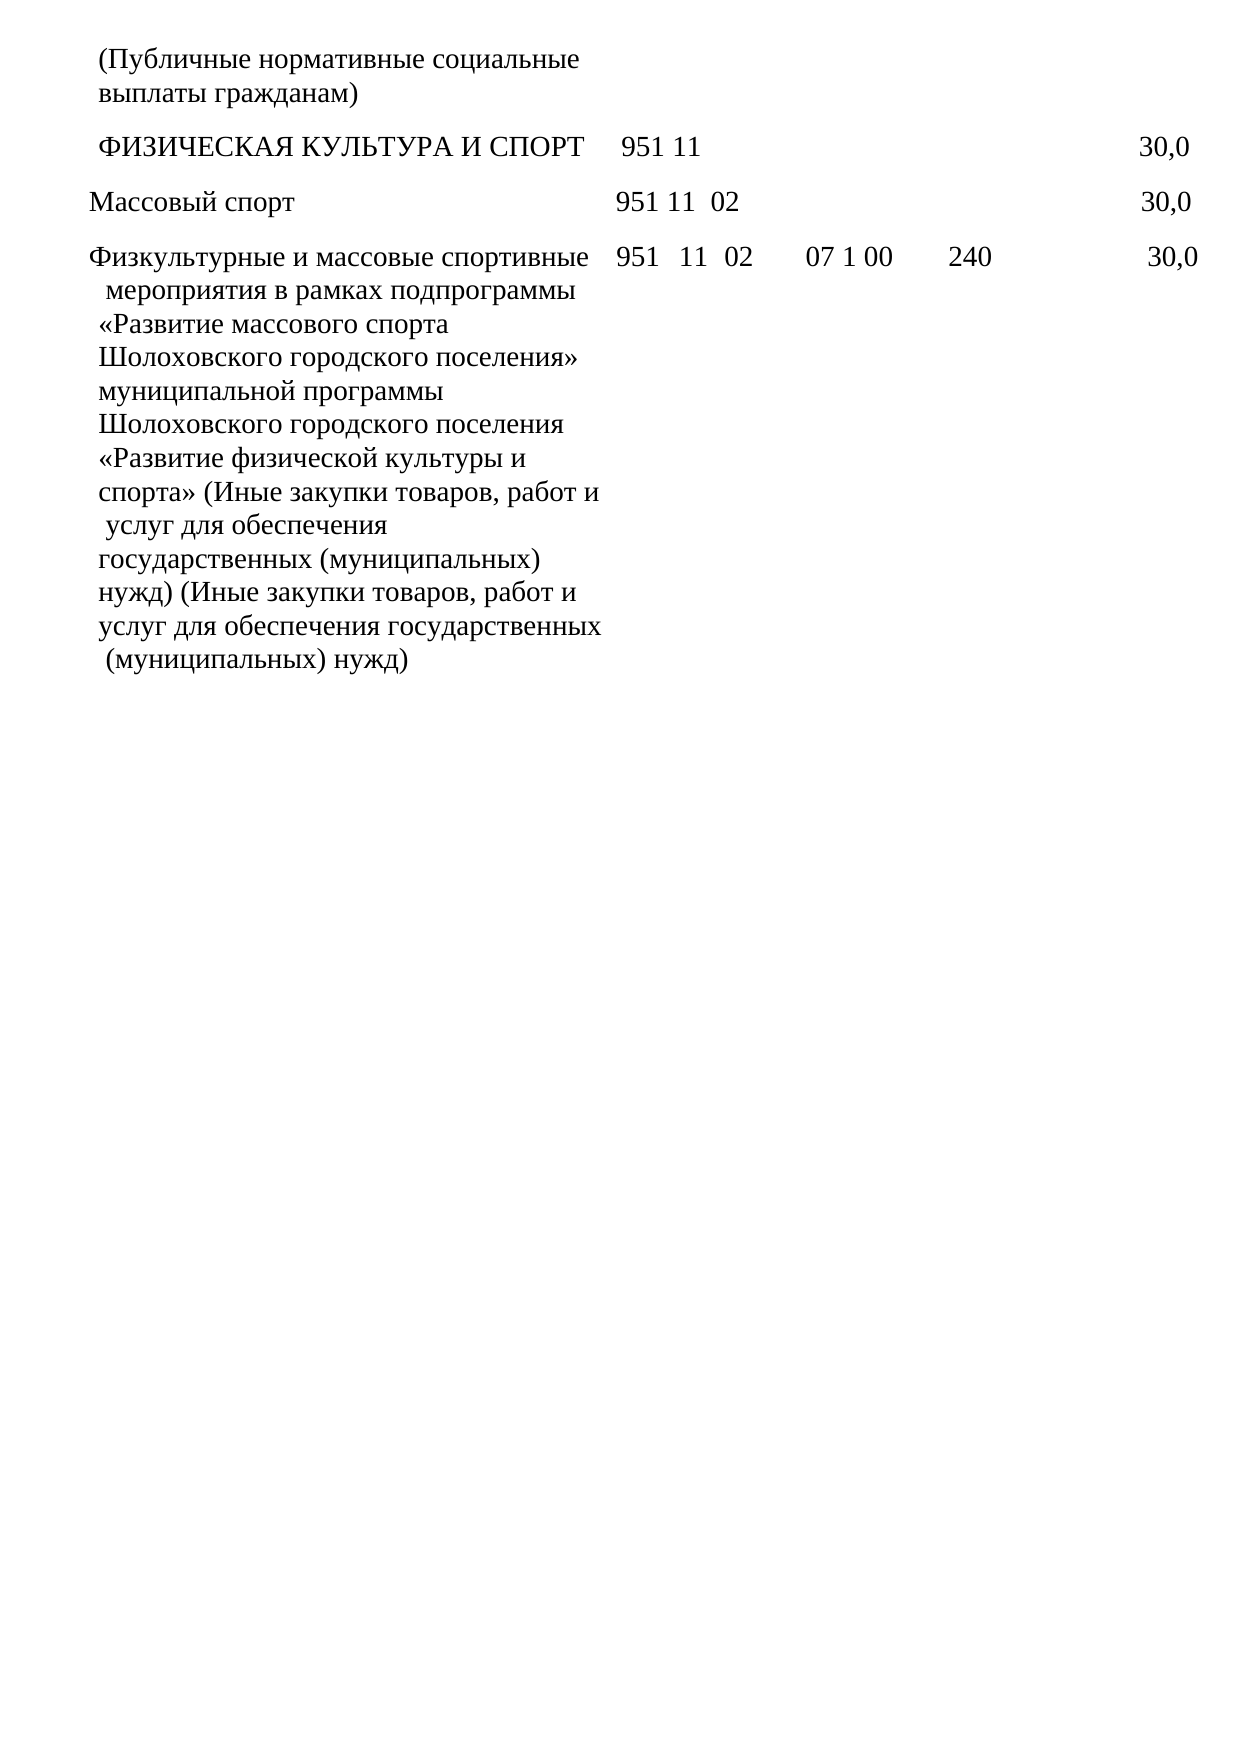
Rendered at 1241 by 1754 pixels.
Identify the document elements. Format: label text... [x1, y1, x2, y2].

text услуг для обеспечения государственных [89, 608, 1196, 641]
text Шолоховского городского поселения» [89, 339, 1196, 373]
text услуг для обеспечения [89, 507, 1196, 541]
text «Развитие физической культуры и [89, 440, 1196, 474]
text (Публичные нормативные социальные [89, 41, 1196, 75]
text выплаты гражданам) [89, 75, 1196, 108]
text Шолоховского городского поселения [89, 407, 1196, 440]
text «Развитие массового спорта [89, 306, 1196, 339]
text нужд) (Иные закупки товаров, работ и [89, 574, 1196, 608]
text ФИЗИЧЕСКАЯ КУЛЬТУРА И СПОРТ 951 11 30,0 [89, 129, 1196, 163]
text Физкультурные и массовые спортивные 951 11 02 07 1 00 240 30,0 [89, 239, 1196, 272]
text муниципальной программы [89, 373, 1196, 407]
text Массовый спорт 951 11 02 30,0 [89, 184, 1196, 218]
text государственных (муниципальных) [89, 541, 1196, 574]
text мероприятия в рамках подпрограммы [89, 272, 1196, 306]
text (муниципальных) нужд) [89, 641, 1196, 675]
text спорта» (Иные закупки товаров, работ и [89, 474, 1196, 507]
